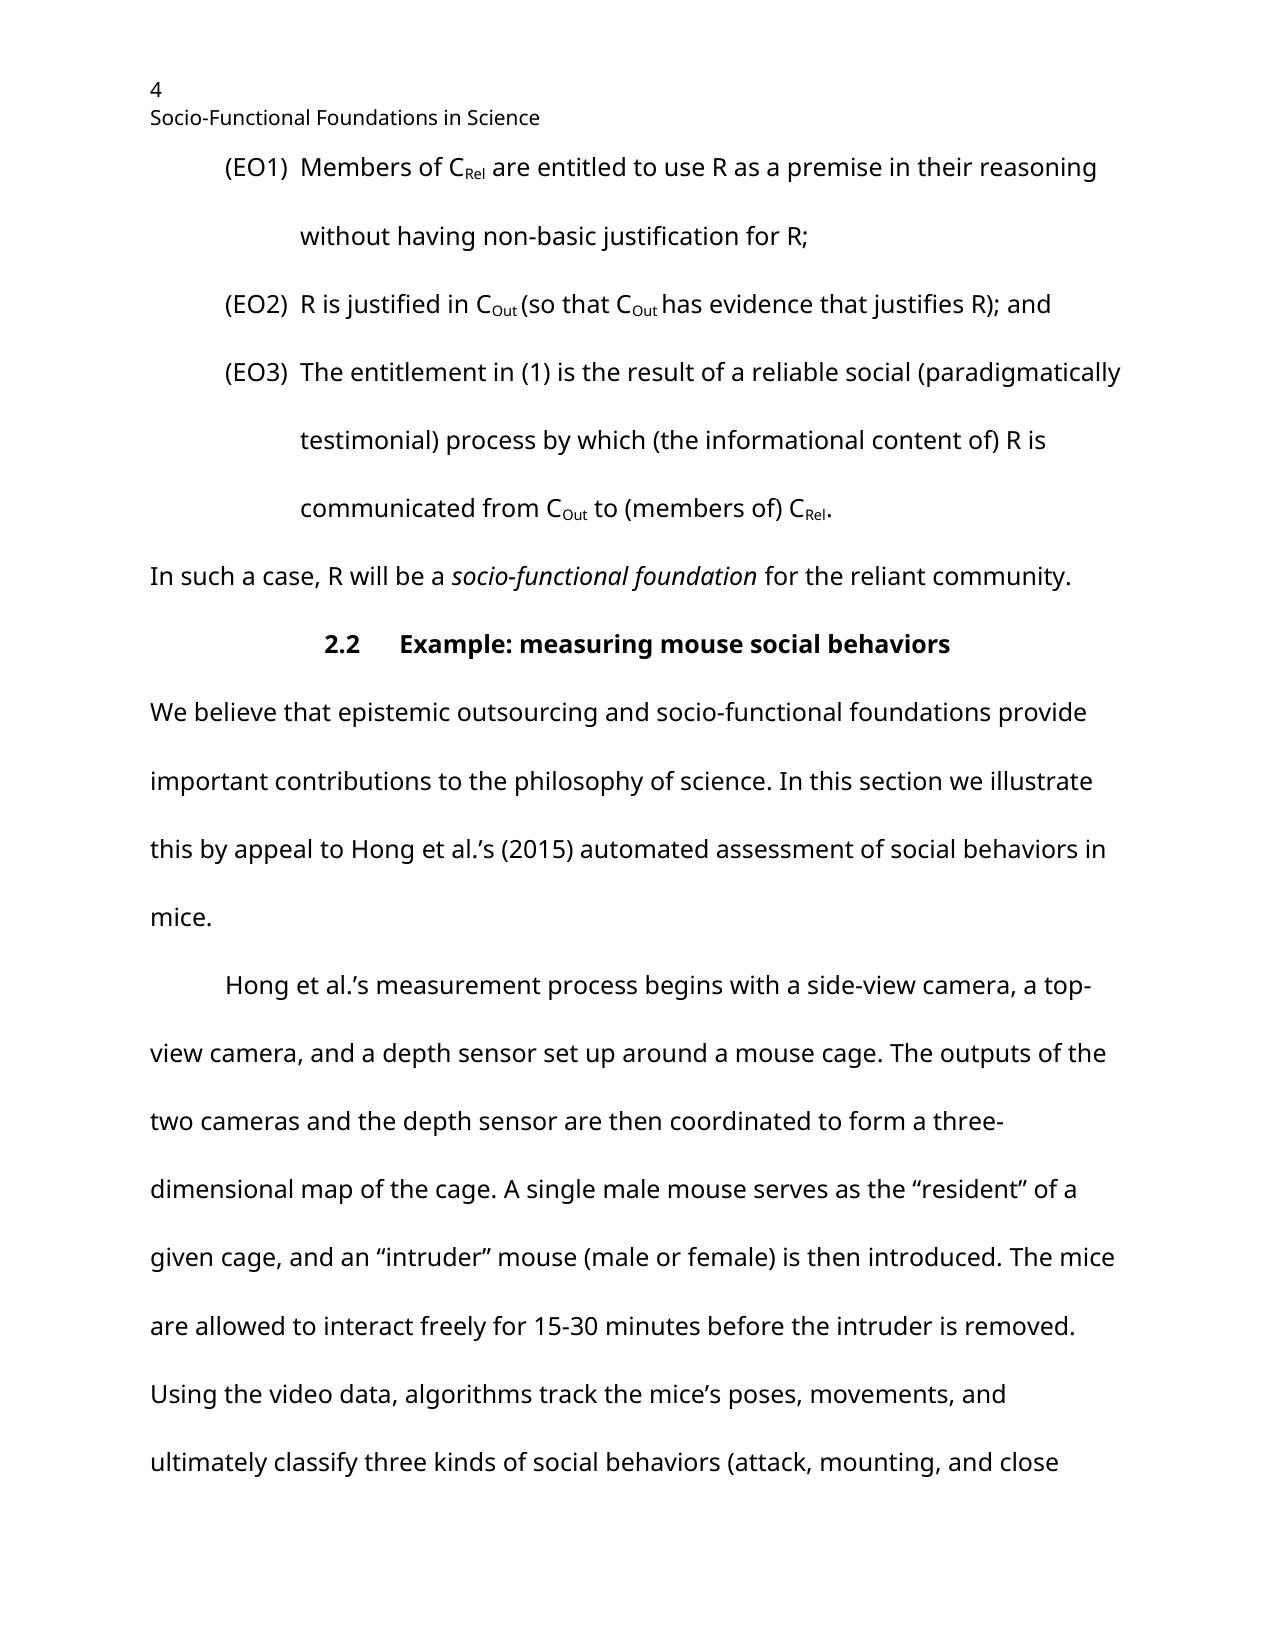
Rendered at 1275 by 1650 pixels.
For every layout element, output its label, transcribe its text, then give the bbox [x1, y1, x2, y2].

list R is justified in COut (so that COut has evidence that justifies R); and [225, 286, 1125, 320]
text In such a case, R will be a socio-functional foundation for the reliant community. [150, 559, 1125, 593]
text We believe that epistemic outsourcing and socio-functional foundations provide important contributions to the philosophy of science. In this section we illustrate this by appeal to Hong et al.’s (2015) automated assessment of social behaviors in mice. [150, 695, 1125, 933]
list The entitlement in (1) is the result of a reliable social (paradigmatically testimonial) process by which (the informational content of) R is communicated from COut to (members of) CRel. [225, 354, 1125, 525]
list Example: measuring mouse social behaviors [150, 627, 1125, 661]
list Members of CRel are entitled to use R as a premise in their reasoning without having non-basic justification for R; [225, 150, 1125, 252]
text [150, 967, 1125, 1478]
